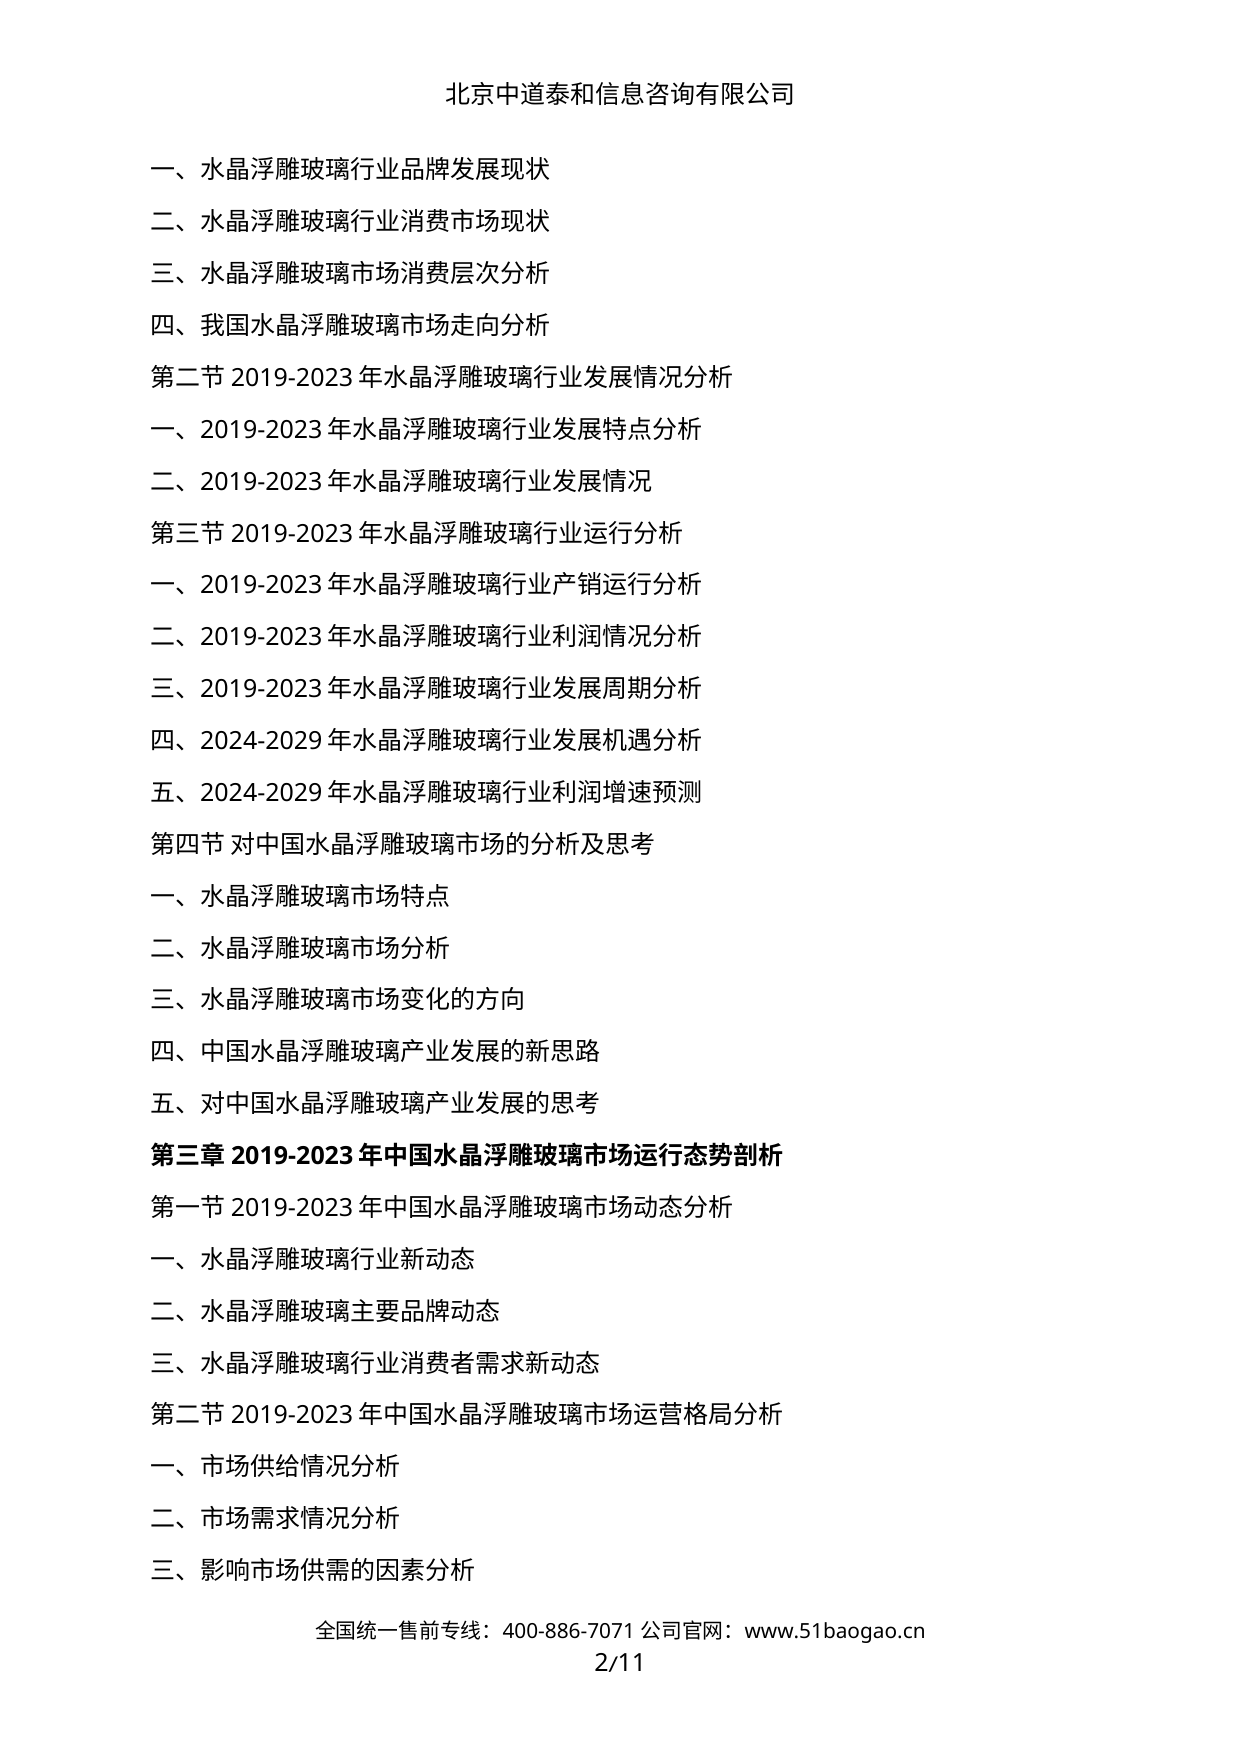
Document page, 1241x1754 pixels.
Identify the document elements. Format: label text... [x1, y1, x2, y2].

text 二、水晶浮雕玻璃行业消费市场现状 [150, 202, 1090, 238]
text 一、市场供给情况分析 [150, 1447, 1090, 1483]
text 三、影响市场供需的因素分析 [150, 1551, 1090, 1587]
text 四、中国水晶浮雕玻璃产业发展的新思路 [150, 1032, 1090, 1068]
text 第三章 2019-2023年中国水晶浮雕玻璃市场运行态势剖析 [150, 1136, 1090, 1172]
text 一、2019-2023年水晶浮雕玻璃行业发展特点分析 [150, 409, 1090, 446]
text 第三节 2019-2023年水晶浮雕玻璃行业运行分析 [150, 513, 1090, 549]
text 二、水晶浮雕玻璃主要品牌动态 [150, 1291, 1090, 1327]
text 第四节 对中国水晶浮雕玻璃市场的分析及思考 [150, 824, 1090, 861]
text 第二节 2019-2023年水晶浮雕玻璃行业发展情况分析 [150, 357, 1090, 394]
text 一、水晶浮雕玻璃行业新动态 [150, 1239, 1090, 1276]
text 四、我国水晶浮雕玻璃市场走向分析 [150, 306, 1090, 342]
text 五、2024-2029年水晶浮雕玻璃行业利润增速预测 [150, 772, 1090, 809]
text 第二节 2019-2023年中国水晶浮雕玻璃市场运营格局分析 [150, 1395, 1090, 1431]
text 三、2019-2023年水晶浮雕玻璃行业发展周期分析 [150, 669, 1090, 705]
text 二、水晶浮雕玻璃市场分析 [150, 928, 1090, 964]
text 二、2019-2023年水晶浮雕玻璃行业发展情况 [150, 461, 1090, 497]
text 三、水晶浮雕玻璃行业消费者需求新动态 [150, 1343, 1090, 1379]
text 二、2019-2023年水晶浮雕玻璃行业利润情况分析 [150, 617, 1090, 653]
text 一、水晶浮雕玻璃行业品牌发展现状 [150, 150, 1090, 186]
text 五、对中国水晶浮雕玻璃产业发展的思考 [150, 1084, 1090, 1120]
text 二、市场需求情况分析 [150, 1499, 1090, 1535]
text 一、2019-2023年水晶浮雕玻璃行业产销运行分析 [150, 565, 1090, 601]
text 三、水晶浮雕玻璃市场变化的方向 [150, 980, 1090, 1016]
text 一、水晶浮雕玻璃市场特点 [150, 876, 1090, 912]
text 四、2024-2029年水晶浮雕玻璃行业发展机遇分析 [150, 721, 1090, 757]
text 第一节 2019-2023年中国水晶浮雕玻璃市场动态分析 [150, 1187, 1090, 1224]
text 三、水晶浮雕玻璃市场消费层次分析 [150, 254, 1090, 290]
